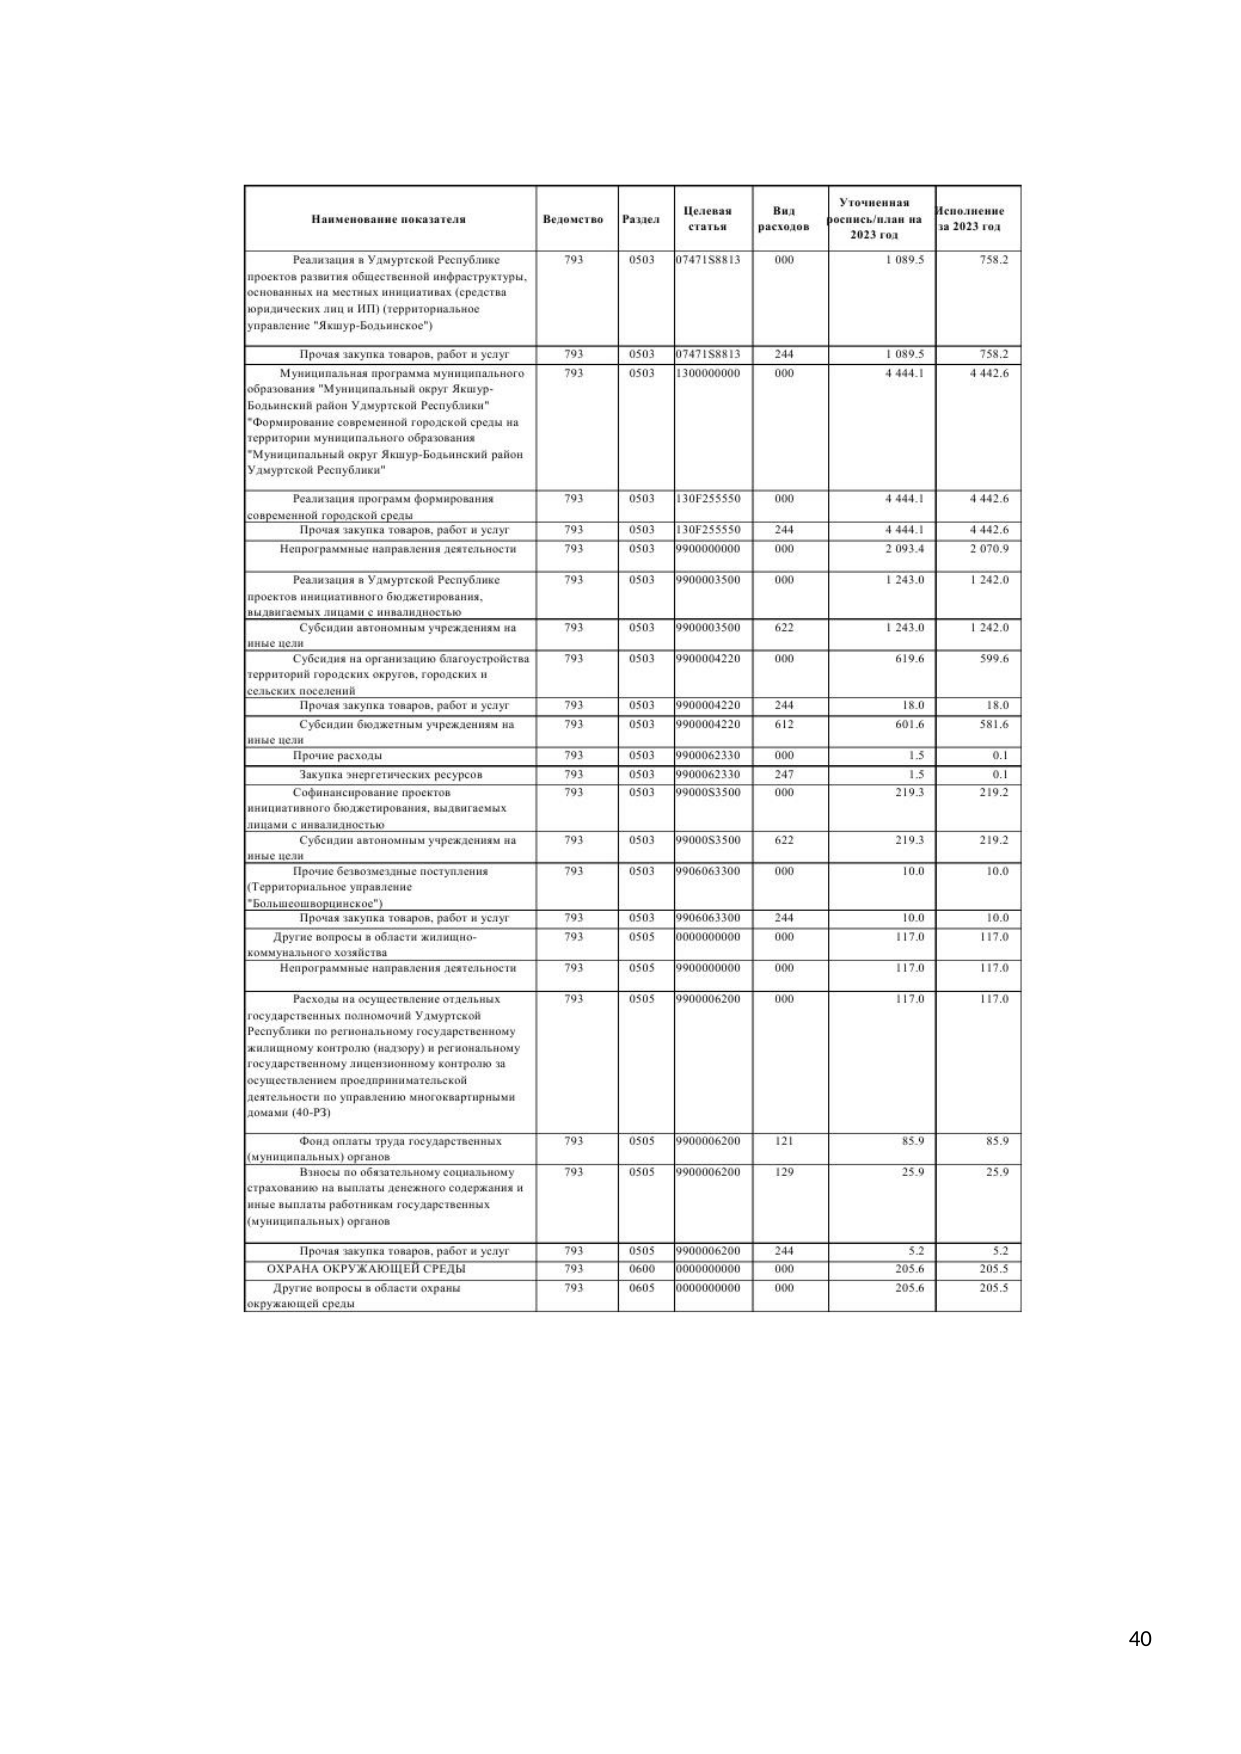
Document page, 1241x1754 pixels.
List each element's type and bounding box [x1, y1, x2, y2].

picture [177, 118, 1152, 1379]
